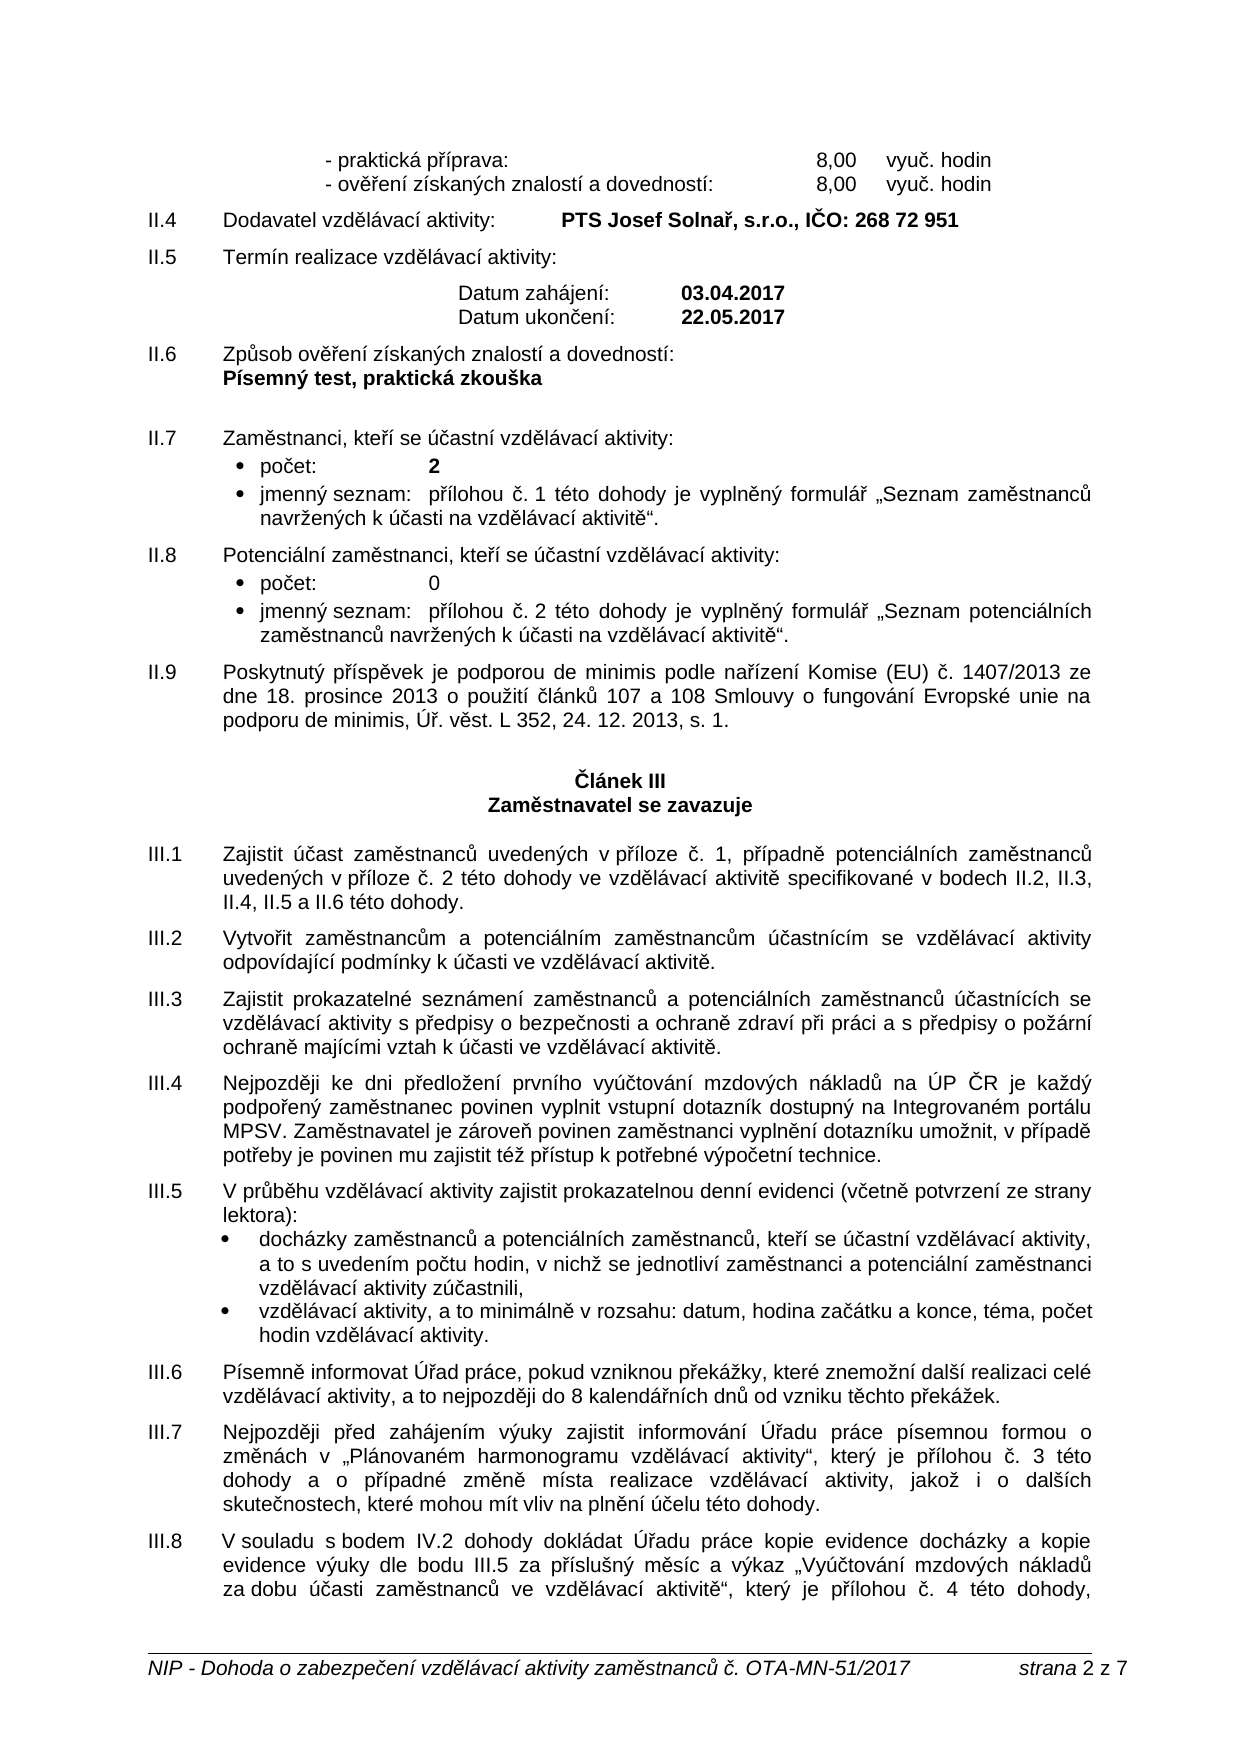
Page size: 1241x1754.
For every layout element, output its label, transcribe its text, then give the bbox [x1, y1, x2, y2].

list Zajistit účast zaměstnanců uvedených v příloze č. 1, případně potenciálních zaměstnanců uvedených v příloze č. 2 této dohody ve vzdělávací aktivitě specifikované v bodech II.2, II.3, II.4, II.5 a II.6 této dohody. [148, 842, 1092, 914]
list počet: 0 [236, 571, 1092, 595]
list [148, 1528, 1092, 1600]
text Zaměstnavatel se zavazuje [148, 793, 1092, 817]
text Zaměstnanci, kteří se účastní vzdělávací aktivity: [148, 426, 1092, 450]
list Vytvořit zaměstnancům a potenciálním zaměstnancům účastnícím se vzdělávací aktivity odpovídající podmínky k účasti ve vzdělávací aktivitě. [148, 926, 1092, 974]
text Termín realizace vzdělávací aktivity: [148, 244, 1092, 268]
list jmenný seznam: přílohou č. 1 této dohody je vyplněný formulář „Seznam zaměstnanců navržených k účasti na vzdělávací aktivitě“. [236, 482, 1092, 530]
text Dodavatel vzdělávací aktivity: PTS Josef Solnař, s.r.o., IČO: 268 72 951 [148, 208, 1092, 232]
list Nejpozději ke dni předložení prvního vyúčtování mzdových nákladů na ÚP ČR je každý podpořený zaměstnanec povinen vyplnit vstupní dotazník dostupný na Integrovaném portálu MPSV. Zaměstnavatel je zároveň povinen zaměstnanci vyplnění dotazníku umožnit, v případě potřeby je povinen mu zajistit též přístup k potřebné výpočetní technice. [148, 1071, 1092, 1167]
list Datum zahájení: 03.04.2017 Datum ukončení: 22.05.2017 [223, 281, 1092, 329]
text Potenciální zaměstnanci, kteří se účastní vzdělávací aktivity: [148, 543, 1092, 567]
list počet: 2 [236, 454, 1092, 478]
list Zajistit prokazatelné seznámení zaměstnanců a potenciálních zaměstnanců účastnících se vzdělávací aktivity s předpisy o bezpečnosti a ochraně zdraví při práci a s předpisy o požární ochraně majícími vztah k účasti ve vzdělávací aktivitě. [148, 987, 1092, 1058]
text Článek III [148, 769, 1092, 793]
list Písemně informovat Úřad práce, pokud vzniknou překážky, které znemožní další realizaci celé vzdělávací aktivity, a to nejpozději do 8 kalendářních dnů od vzniku těchto překážek. [148, 1360, 1092, 1408]
text Způsob ověření získaných znalostí a dovedností: Písemný test, praktická zkouška [148, 341, 1092, 413]
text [148, 148, 1092, 196]
list Nejpozději před zahájením výuky zajistit informování Úřadu práce písemnou formou o změnách v „Plánovaném harmonogramu vzdělávací aktivity“, který je přílohou č. 3 této dohody a o případné změně místa realizace vzdělávací aktivity, jakož i o dalších skutečnostech, které mohou mít vliv na plnění účelu této dohody. [148, 1420, 1092, 1516]
text Poskytnutý příspěvek je podporou de minimis podle nařízení Komise (EU) č. 1407/2013 ze dne 18. prosince 2013 o použití článků 107 a 108 Smlouvy o fungování Evropské unie na podporu de minimis, Úř. věst. L 352, 24. 12. 2013, s. 1. [148, 659, 1092, 731]
list jmenný seznam: přílohou č. 2 této dohody je vyplněný formulář „Seznam potenciálních zaměstnanců navržených k účasti na vzdělávací aktivitě“. [236, 599, 1092, 647]
list V průběhu vzdělávací aktivity zajistit prokazatelnou denní evidenci (včetně potvrzení ze strany lektora): [148, 1179, 1092, 1227]
list vzdělávací aktivity, a to minimálně v rozsahu: datum, hodina začátku a konce, téma, počet hodin vzdělávací aktivity. [221, 1299, 1092, 1347]
list docházky zaměstnanců a potenciálních zaměstnanců, kteří se účastní vzdělávací aktivity, a to s uvedením počtu hodin, v nichž se jednotliví zaměstnanci a potenciální zaměstnanci vzdělávací aktivity zúčastnili, [221, 1227, 1092, 1299]
